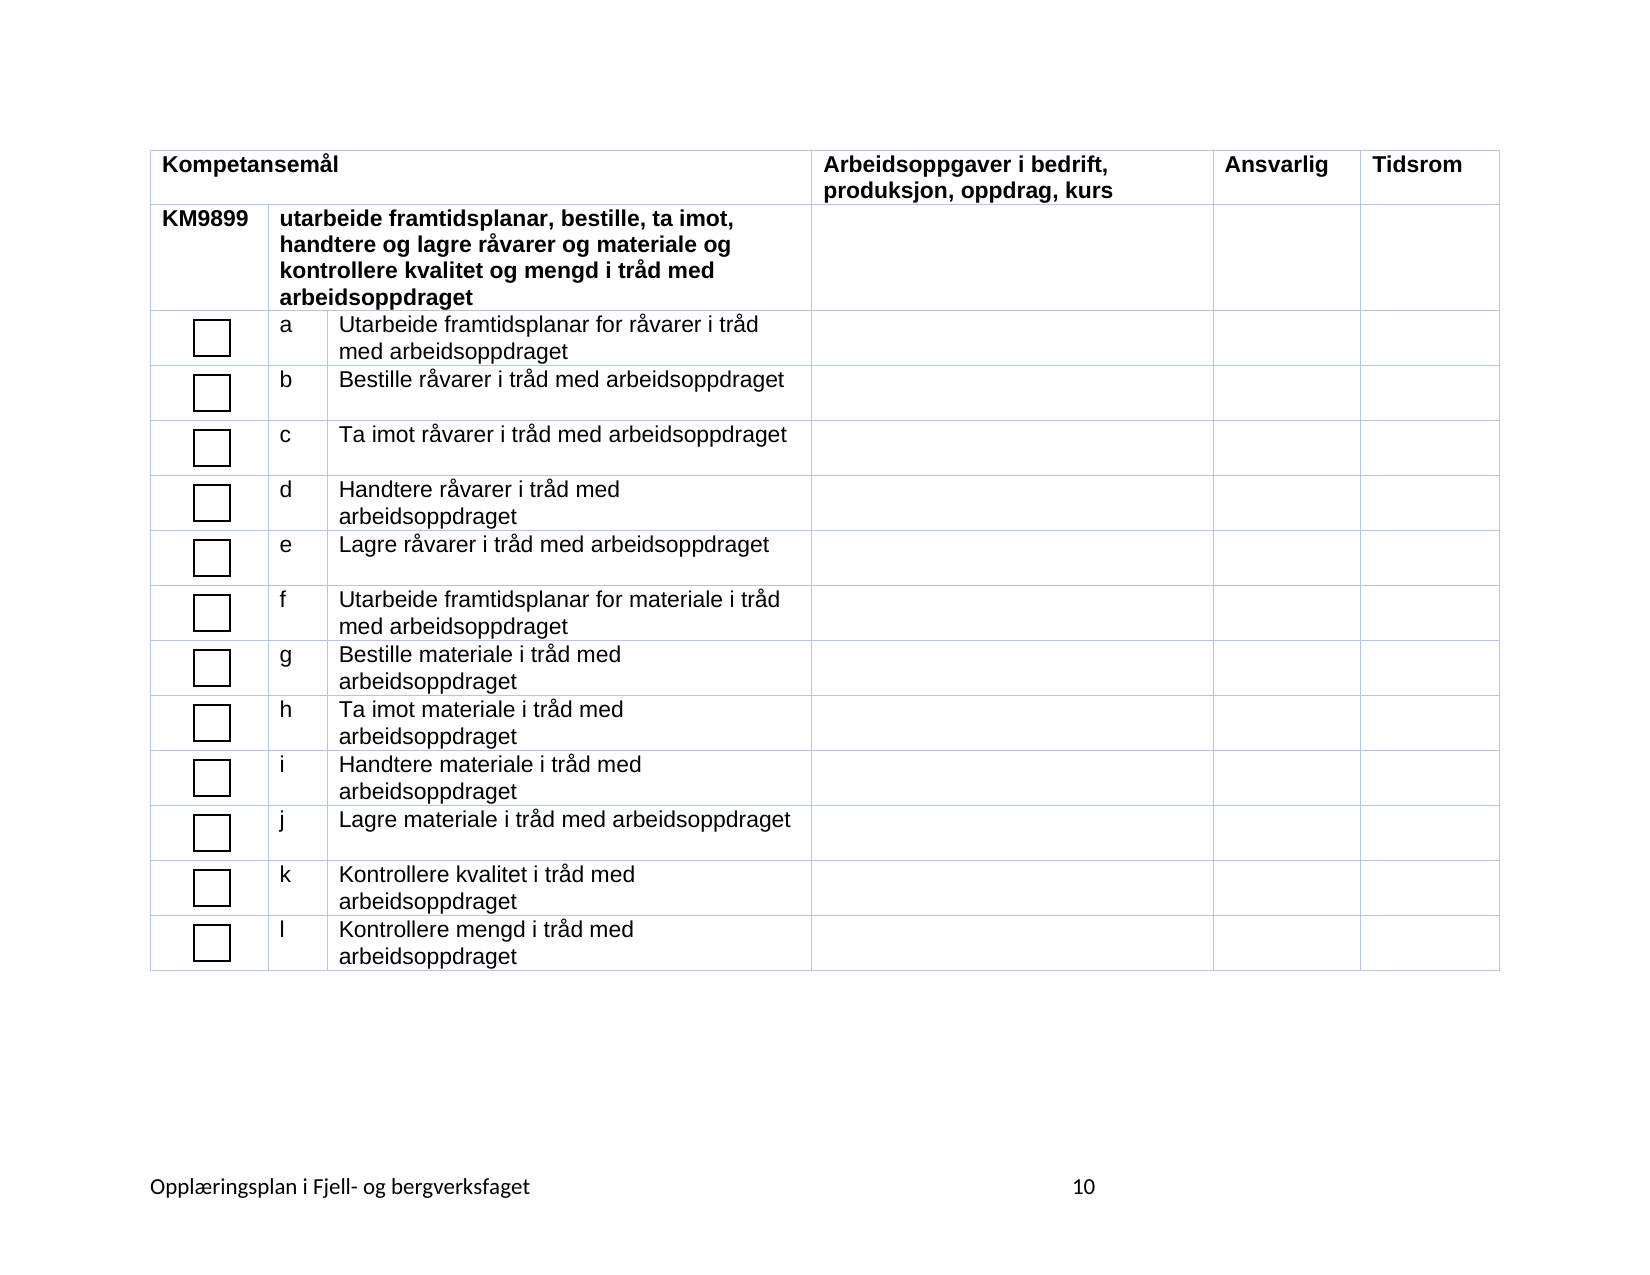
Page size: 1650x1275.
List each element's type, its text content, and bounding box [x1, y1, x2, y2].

table_cell [1214, 366, 1360, 420]
table_cell [1361, 696, 1499, 750]
table_header Tidsrom [1361, 151, 1499, 204]
table_cell [1214, 806, 1360, 860]
table_cell Bestille råvarer i tråd med arbeidsoppdraget [328, 366, 811, 420]
table_cell [151, 751, 268, 805]
table_cell [1214, 421, 1360, 475]
table_cell [812, 751, 1213, 805]
table_cell [812, 586, 1213, 640]
table_cell [812, 861, 1213, 915]
table_header Kompetansemål [151, 151, 811, 204]
table_cell Lagre materiale i tråd med arbeidsoppdraget [328, 806, 811, 860]
table_cell [1361, 311, 1499, 365]
table_cell [812, 421, 1213, 475]
table_cell [812, 311, 1213, 365]
table_cell Handtere råvarer i tråd med arbeidsoppdraget [328, 476, 811, 530]
table_cell Handtere materiale i tråd med arbeidsoppdraget [328, 751, 811, 805]
table_cell Kontrollere kvalitet i tråd med arbeidsoppdraget [328, 861, 811, 915]
table_cell KM9899 [151, 205, 268, 310]
table_cell [151, 696, 268, 750]
table_cell [1214, 205, 1360, 310]
table_cell Ta imot materiale i tråd med arbeidsoppdraget [328, 696, 811, 750]
table_cell [151, 641, 268, 695]
table_cell [1361, 806, 1499, 860]
table_cell b [269, 366, 327, 420]
table_cell [812, 476, 1213, 530]
table_cell [812, 696, 1213, 750]
table_cell j [269, 806, 327, 860]
table_cell Bestille materiale i tråd med arbeidsoppdraget [328, 641, 811, 695]
table_cell Ta imot råvarer i tråd med arbeidsoppdraget [328, 421, 811, 475]
table_cell Utarbeide framtidsplanar for materiale i tråd med arbeidsoppdraget [328, 586, 811, 640]
table_cell [812, 531, 1213, 585]
table_cell utarbeide framtidsplanar, bestille, ta imot, handtere og lagre råvarer og materiale og kontrollere kvalitet og mengd i tråd med arbeidsoppdraget [269, 205, 811, 310]
table_cell [1214, 751, 1360, 805]
table_cell f [269, 586, 327, 640]
table_cell g [269, 641, 327, 695]
table_cell [1214, 531, 1360, 585]
table_cell d [269, 476, 327, 530]
table_cell [1361, 641, 1499, 695]
table_cell [1214, 586, 1360, 640]
table_cell [1214, 861, 1360, 915]
table_cell [1214, 311, 1360, 365]
table_cell Kontrollere mengd i tråd med arbeidsoppdraget [328, 916, 811, 970]
table_cell [812, 205, 1213, 310]
table_cell [151, 861, 268, 915]
table_cell [151, 531, 268, 585]
table_cell Lagre råvarer i tråd med arbeidsoppdraget [328, 531, 811, 585]
table_cell [812, 916, 1213, 970]
table_cell [151, 586, 268, 640]
table_cell [1361, 916, 1499, 970]
table_cell c [269, 421, 327, 475]
table_cell [151, 806, 268, 860]
table_header Arbeidsoppgaver i bedrift, produksjon, oppdrag, kurs [812, 151, 1213, 204]
table_cell [1361, 531, 1499, 585]
table_cell [1214, 641, 1360, 695]
table_cell [1361, 205, 1499, 310]
table_cell [151, 916, 268, 970]
table_cell [1361, 751, 1499, 805]
table_cell [1361, 421, 1499, 475]
table_cell [1214, 696, 1360, 750]
table_cell [151, 476, 268, 530]
table_cell [151, 366, 268, 420]
table_cell [1361, 586, 1499, 640]
table_cell i [269, 751, 327, 805]
table_cell [151, 421, 268, 475]
table_cell [812, 641, 1213, 695]
table_cell [812, 366, 1213, 420]
table_cell [1361, 861, 1499, 915]
table_cell l [269, 916, 327, 970]
table_cell [1214, 476, 1360, 530]
table_header Ansvarlig [1214, 151, 1360, 204]
table_cell Utarbeide framtidsplanar for råvarer i tråd med arbeidsoppdraget [328, 311, 811, 365]
table_cell k [269, 861, 327, 915]
table_cell e [269, 531, 327, 585]
table_cell [1214, 916, 1360, 970]
table_cell [151, 311, 268, 365]
table_cell [1361, 366, 1499, 420]
table_cell a [269, 311, 327, 365]
table_cell h [269, 696, 327, 750]
table_cell [1361, 476, 1499, 530]
table_cell [812, 806, 1213, 860]
